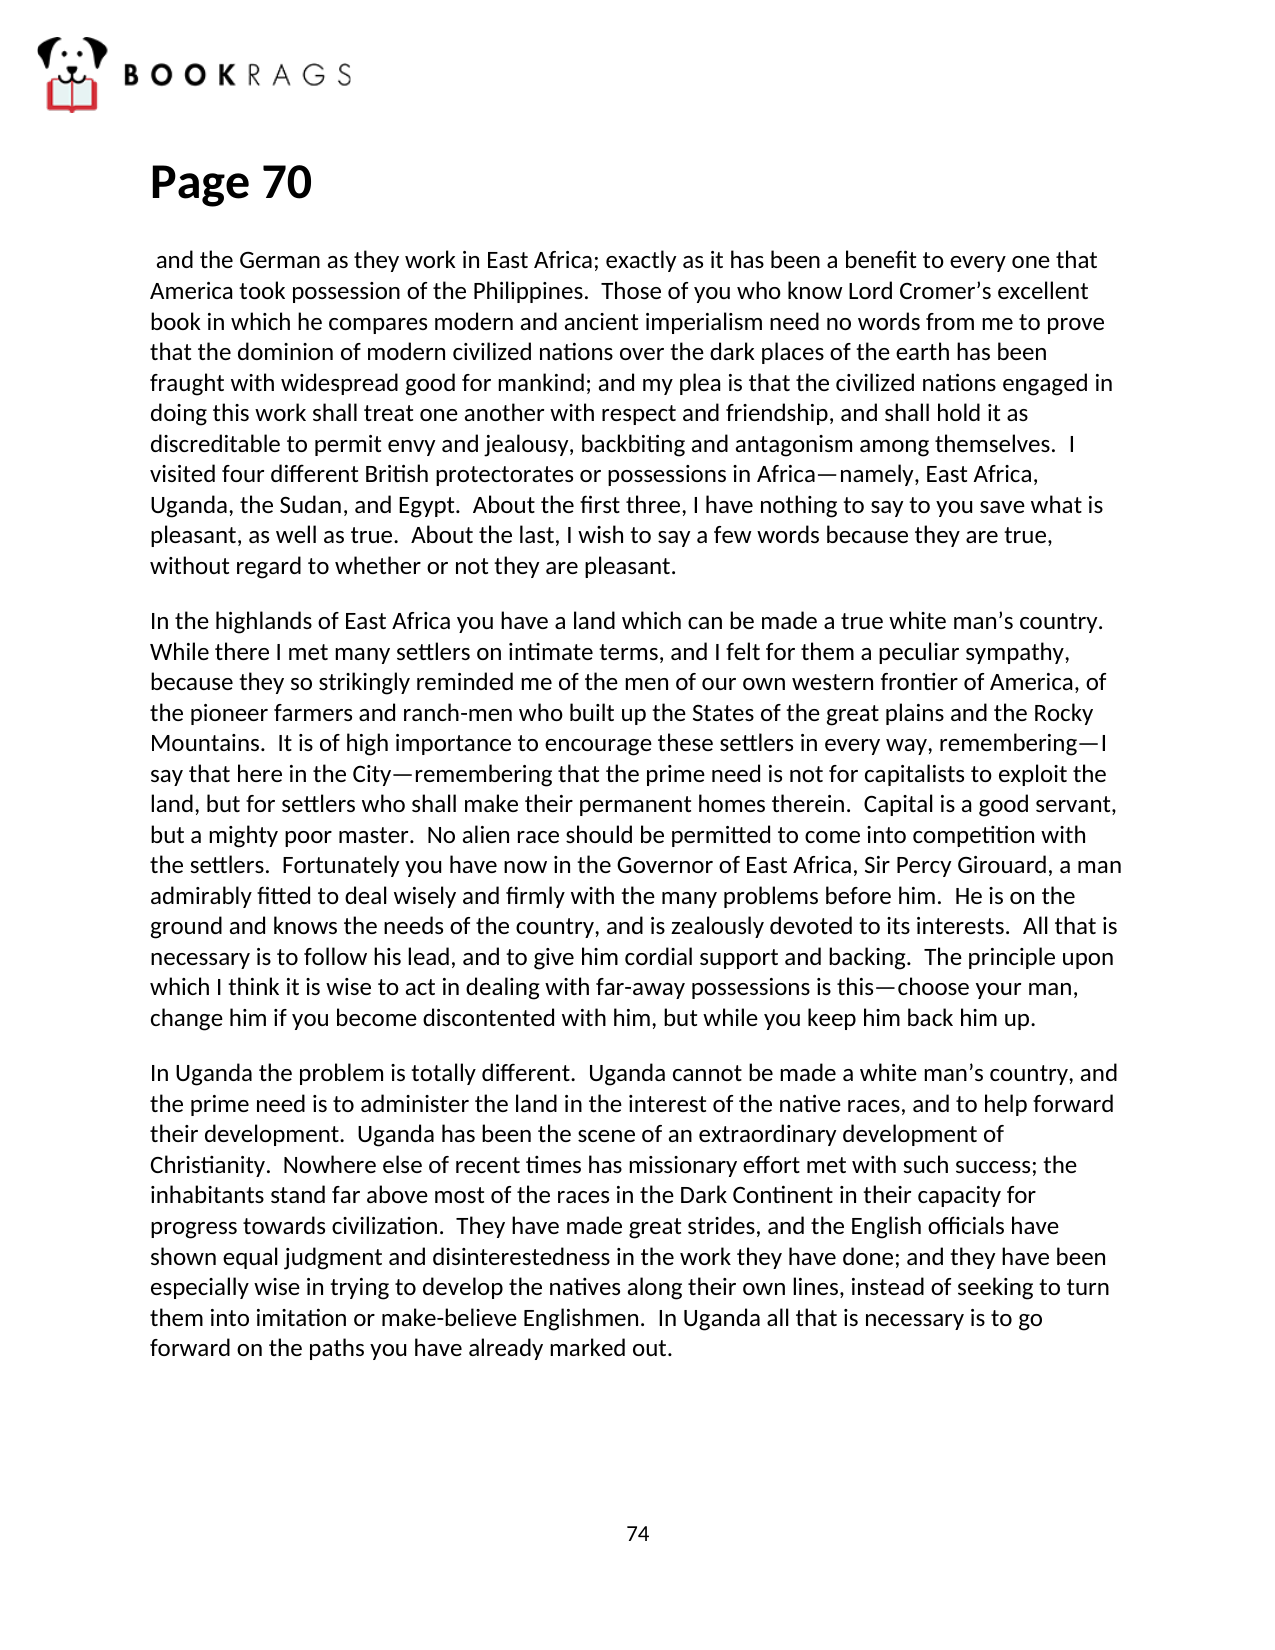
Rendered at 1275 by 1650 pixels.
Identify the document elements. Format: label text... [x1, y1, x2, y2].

text Page 70 [150, 150, 1125, 211]
text In Uganda the problem is totally different. Uganda cannot be made a white man’s country, and the prime need is to administer the land in the interest of the native races, and to help forward their development. Uganda has been the scene of an extraordinary development of Christianity. Nowhere else of recent times has missionary effort met with such success; the inhabitants stand far above most of the races in the Dark Continent in their capacity for progress towards civilization. They have made great strides, and the English officials have shown equal judgment and disinterestedness in the work they have done; and they have been especially wise in trying to develop the natives along their own lines, instead of seeking to turn them into imitation or make-believe Englishmen. In Uganda all that is necessary is to go forward on the paths you have already marked out. [150, 1058, 1125, 1363]
picture [37, 37, 351, 113]
text In the highlands of East Africa you have a land which can be made a true white man’s country. While there I met many settlers on intimate terms, and I felt for them a peculiar sympathy, because they so strikingly reminded me of the men of our own western frontier of America, of the pioneer farmers and ranch-men who built up the States of the great plains and the Rocky Mountains. It is of high importance to encourage these settlers in every way, remembering—­I say that here in the City—­remembering that the prime need is not for capitalists to exploit the land, but for settlers who shall make their permanent homes therein. Capital is a good servant, but a mighty poor master. No alien race should be permitted to come into competition with the settlers. Fortunately you have now in the Governor of East Africa, Sir Percy Girouard, a man admirably fitted to deal wisely and firmly with the many problems before him. He is on the ground and knows the needs of the country, and is zealously devoted to its interests. All that is necessary is to follow his lead, and to give him cordial support and backing. The principle upon which I think it is wise to act in dealing with far-away possessions is this—­choose your man, change him if you become discontented with him, but while you keep him back him up. [150, 605, 1125, 1033]
text and the German as they work in East Africa; exactly as it has been a benefit to every one that America took possession of the Philippines. Those of you who know Lord Cromer’s excellent book in which he compares modern and ancient imperialism need no words from me to prove that the dominion of modern civilized nations over the dark places of the earth has been fraught with widespread good for mankind; and my plea is that the civilized nations engaged in doing this work shall treat one another with respect and friendship, and shall hold it as discreditable to permit envy and jealousy, backbiting and antagonism among themselves. I visited four different British protectorates or possessions in Africa—­namely, East Africa, Uganda, the Sudan, and Egypt. About the first three, I have nothing to say to you save what is pleasant, as well as true. About the last, I wish to say a few words because they are true, without regard to whether or not they are pleasant. [150, 244, 1125, 580]
